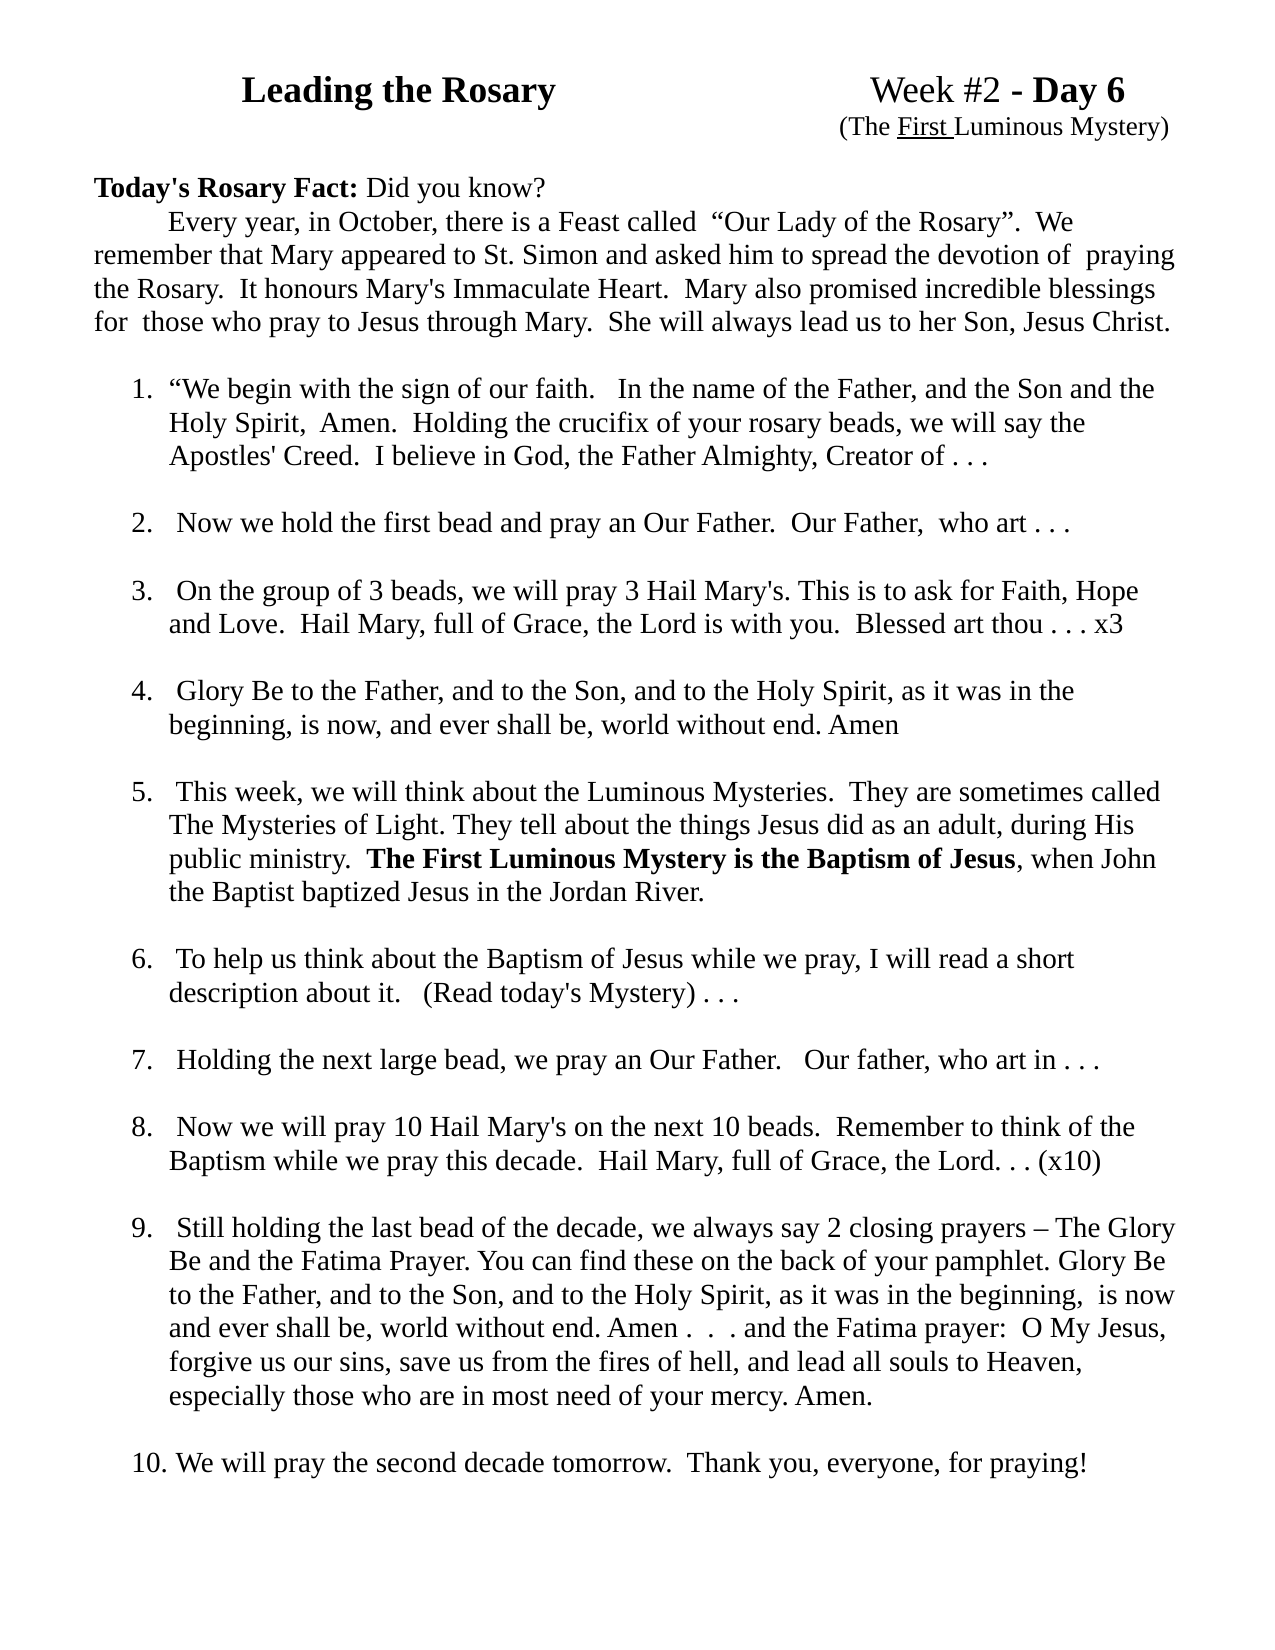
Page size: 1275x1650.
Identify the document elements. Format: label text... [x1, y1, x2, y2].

text Today's Rosary Fact: Did you know? [94, 170, 1177, 204]
text Every year, in October, there is a Feast called “Our Lady of the Rosary”. We remember that Mary appeared to St. Simon and asked him to spread the devotion of praying the Rosary. It honours Mary's Immaculate Heart. Mary also promised incredible blessings for those who pray to Jesus through Mary. She will always lead us to her Son, Jesus Christ. [94, 204, 1177, 338]
list To help us think about the Baptism of Jesus while we pray, I will read a short description about it. (Read today's Mystery) . . . [131, 942, 1177, 1009]
list Glory Be to the Father, and to the Son, and to the Holy Spirit, as it was in the beginning, is now, and ever shall be, world without end. Amen [131, 673, 1177, 740]
list This week, we will think about the Luminous Mysteries. They are sometimes called The Mysteries of Light. They tell about the things Jesus did as an adult, during His public ministry. The First Luminous Mystery is the Baptism of Jesus, when John the Baptist baptized Jesus in the Jordan River. [131, 774, 1177, 908]
list Now we will pray 10 Hail Mary's on the next 10 beads. Remember to think of the Baptism while we pray this decade. Hail Mary, full of Grace, the Lord. . . (x10) [131, 1109, 1177, 1176]
list “We begin with the sign of our faith. In the name of the Father, and the Son and the Holy Spirit, Amen. Holding the crucifix of your rosary beads, we will say the Apostles' Creed. I believe in God, the Father Almighty, Creator of . . . [131, 371, 1177, 472]
list On the group of 3 beads, we will pray 3 Hail Mary's. This is to ask for Faith, Hope and Love. Hail Mary, full of Grace, the Lord is with you. Blessed art thou . . . x3 [131, 573, 1177, 640]
list Still holding the last bead of the decade, we always say 2 closing prayers – The Glory Be and the Fatima Prayer. You can find these on the back of your pamphlet. Glory Be to the Father, and to the Son, and to the Holy Spirit, as it was in the beginning, is now and ever shall be, world without end. Amen . . . and the Fatima prayer: O My Jesus, forgive us our sins, save us from the fires of hell, and lead all souls to Heaven, especially those who are in most need of your mercy. Amen. [131, 1210, 1177, 1411]
text Leading the Rosary Week #2 - Day 6 (The First Luminous Mystery) [94, 67, 1177, 141]
list Now we hold the first bead and pray an Our Father. Our Father, who art . . . [131, 506, 1177, 539]
list Holding the next large bead, we pray an Our Father. Our father, who art in . . . [131, 1042, 1177, 1076]
list We will pray the second decade tomorrow. Thank you, everyone, for praying! [131, 1445, 1177, 1478]
